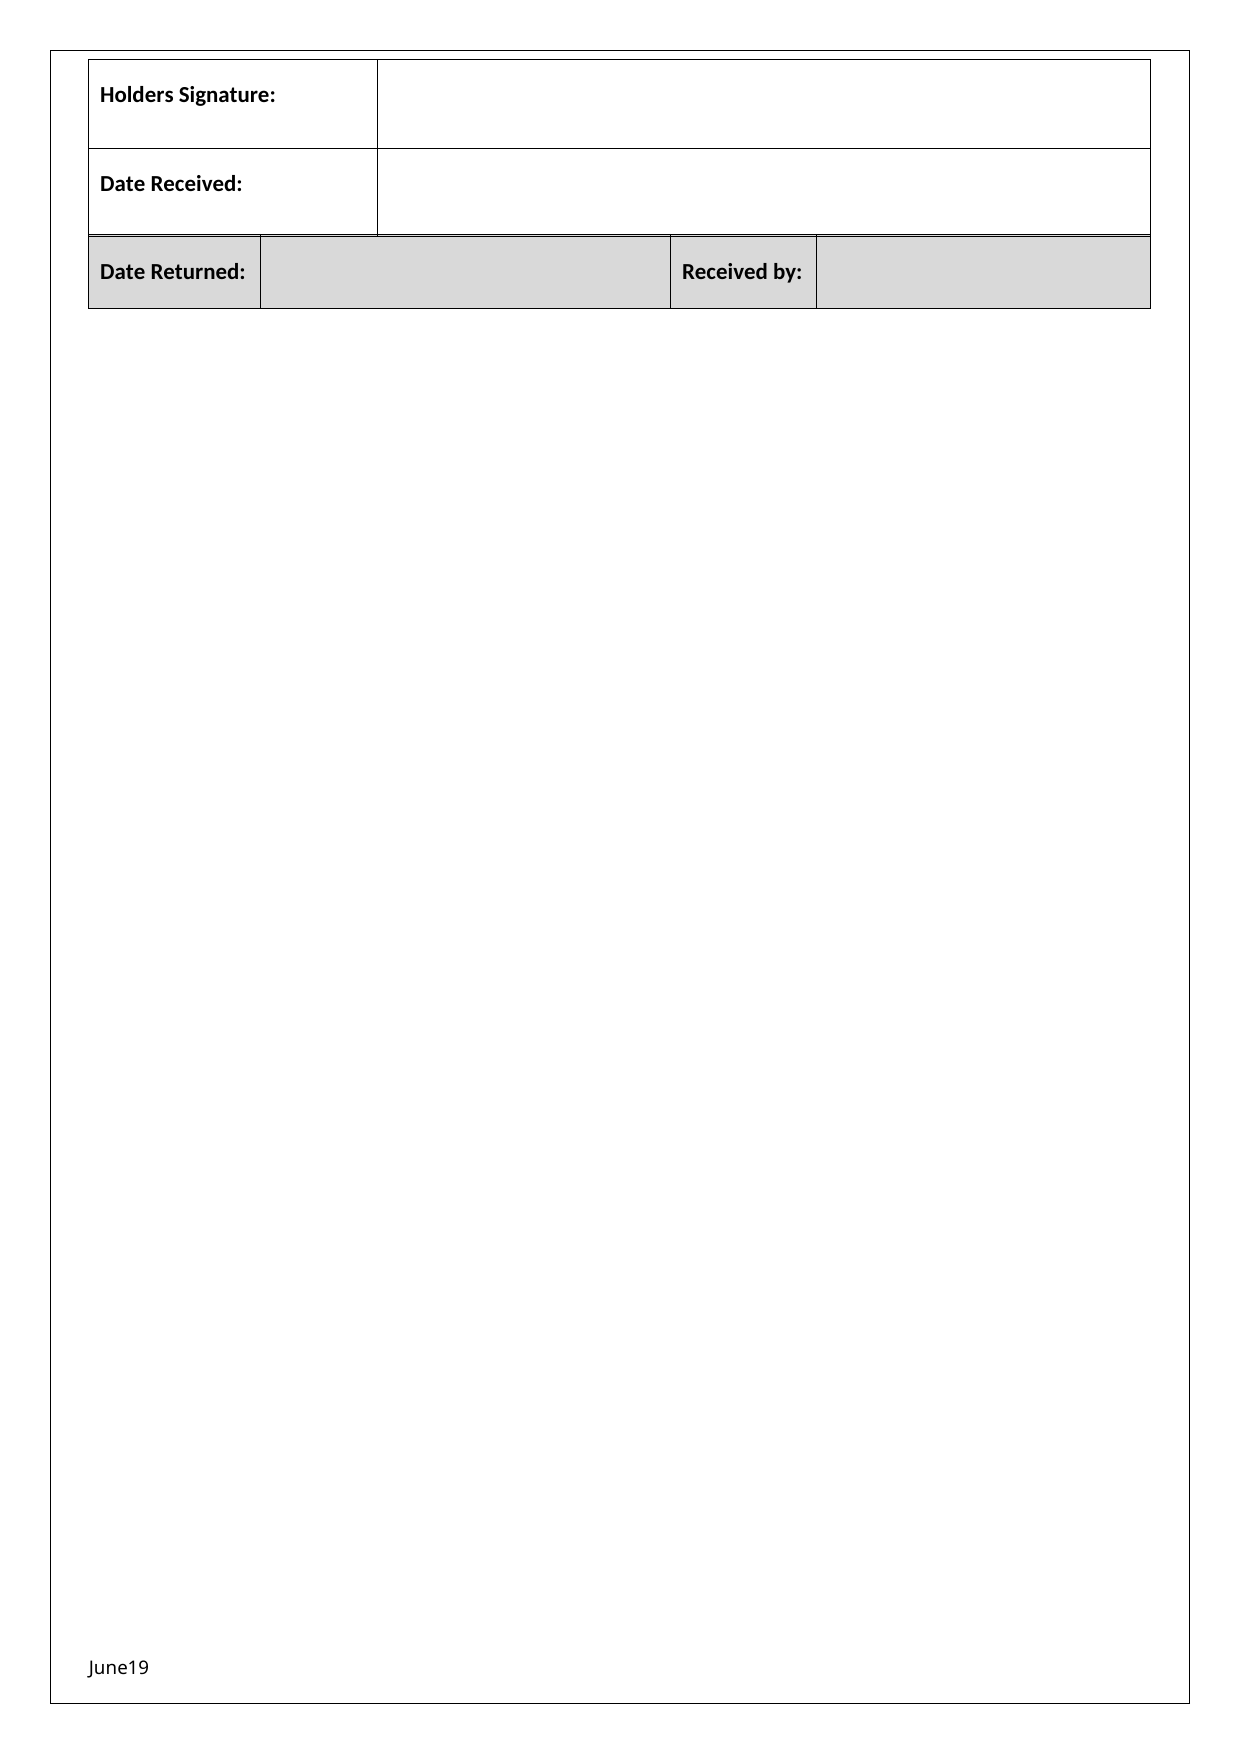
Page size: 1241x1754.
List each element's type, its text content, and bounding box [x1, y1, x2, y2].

table_cell [378, 149, 1150, 234]
table_cell Date Returned: [89, 237, 260, 308]
table_cell [817, 237, 1150, 308]
table_cell Date Received: [89, 149, 377, 234]
table_cell [261, 237, 670, 308]
table_cell [378, 60, 1150, 148]
table_cell Received by: [671, 237, 816, 308]
table_cell Holders Signature: [89, 60, 377, 148]
